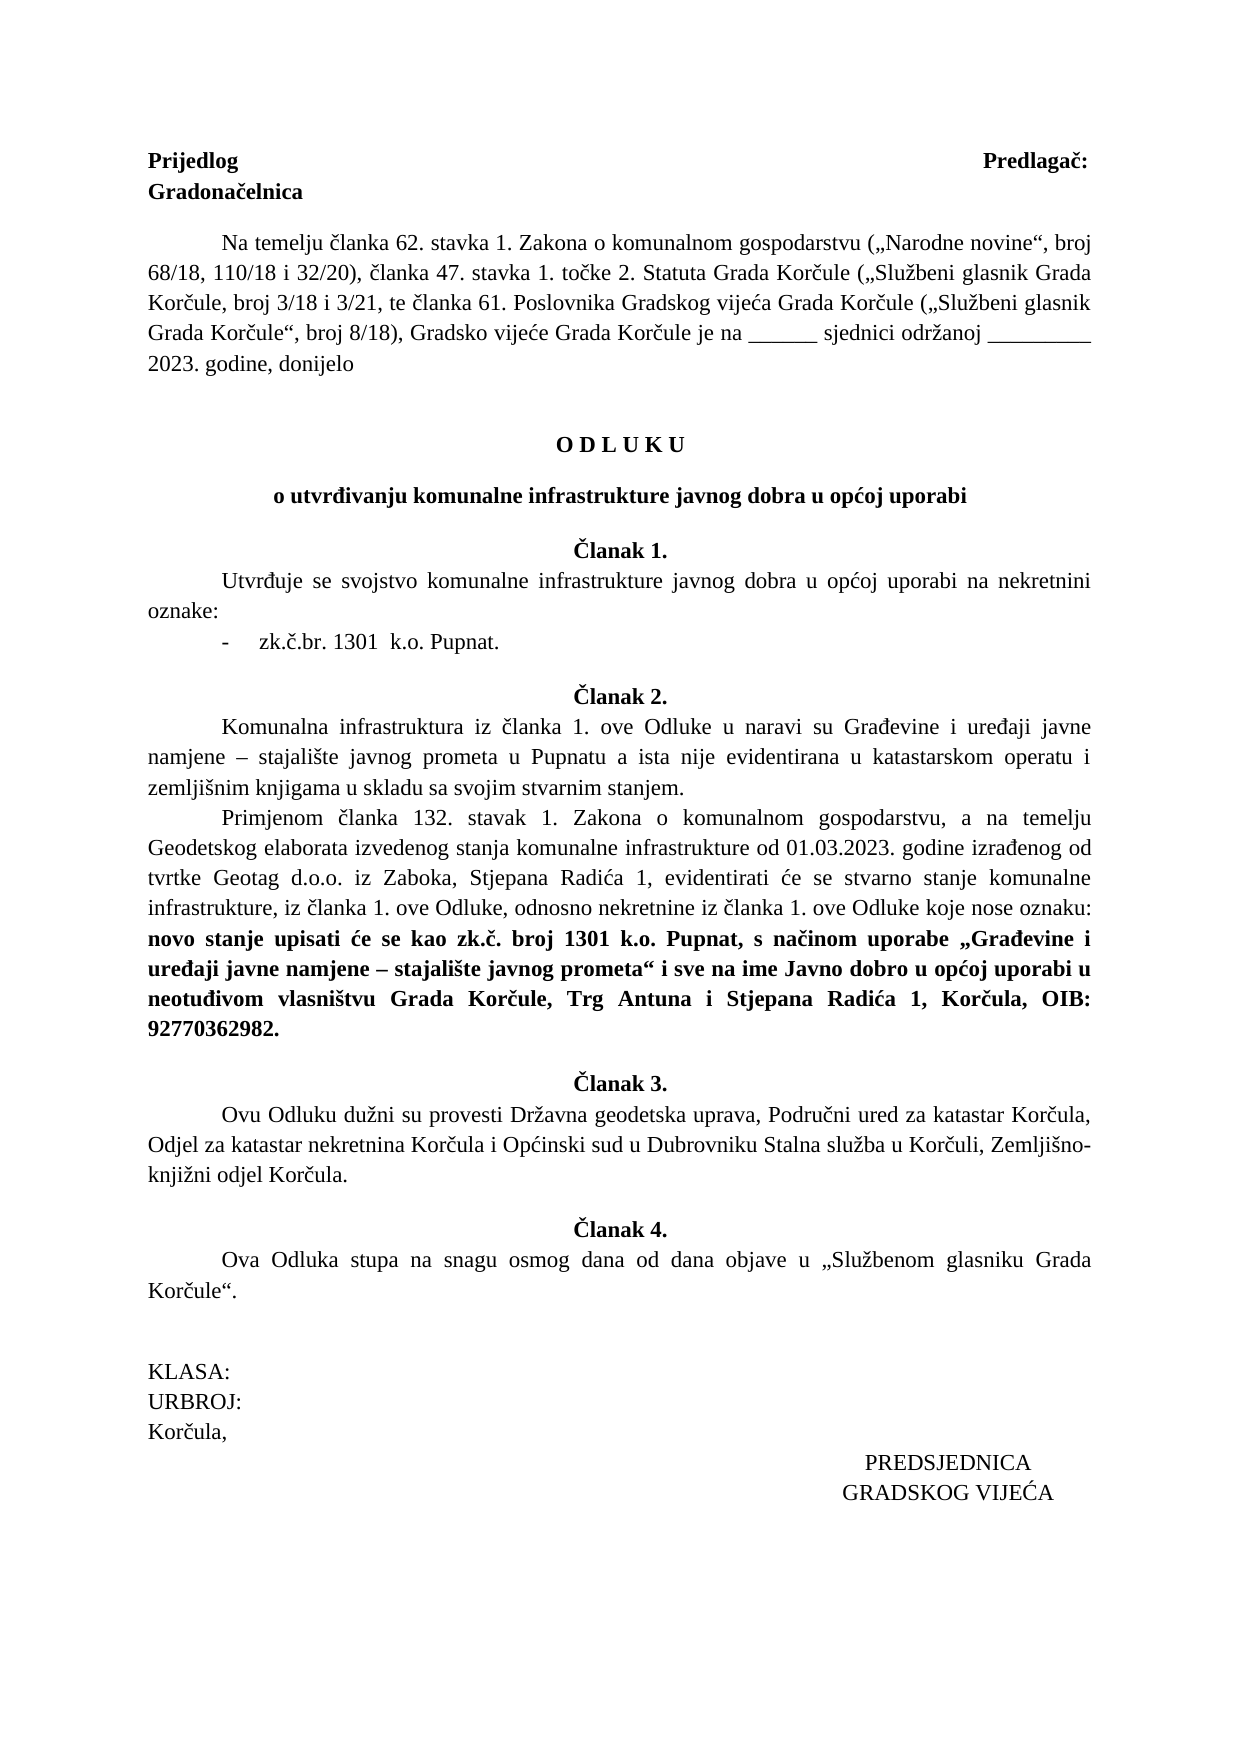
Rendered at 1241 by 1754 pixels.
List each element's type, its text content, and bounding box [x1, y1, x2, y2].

text Ovu Odluku dužni su provesti Državna geodetska uprava, Područni ured za katastar Korčula, Odjel za katastar nekretnina Korčula i Općinski sud u Dubrovniku Stalna služba u Korčuli, Zemljišno-knjižni odjel Korčula. [148, 1101, 1093, 1187]
text o utvrđivanju komunalne infrastrukture javnog dobra u općoj uporabi [148, 482, 1093, 508]
text KLASA: [148, 1358, 1093, 1384]
text O D L U K U [148, 431, 1093, 457]
text Komunalna infrastruktura iz članka 1. ove Odluke u naravi su Građevine i uređaji javne namjene – stajalište javnog prometa u Pupnatu a ista nije evidentirana u katastarskom operatu i zemljišnim knjigama u skladu sa svojim stvarnim stanjem. [148, 713, 1093, 800]
text Korčula, [148, 1418, 1093, 1445]
text Prijedlog Predlagač: Gradonačelnica [148, 148, 1093, 204]
text Članak 4. [148, 1216, 1093, 1243]
text GRADSKOG VIJEĆA [148, 1479, 1093, 1505]
text URBROJ: [148, 1388, 1093, 1414]
text Na temelju članka 62. stavka 1. Zakona o komunalnom gospodarstvu („Narodne novine“, broj 68/18, 110/18 i 32/20), članka 47. stavka 1. točke 2. Statuta Grada Korčule („Službeni glasnik Grada Korčule, broj 3/18 i 3/21, te članka 61. Poslovnika Gradskog vijeća Grada Korčule („Službeni glasnik Grada Korčule“, broj 8/18), Gradsko vijeće Grada Korčule je na ______ sjednici održanoj _________ 2023. godine, donijelo [148, 229, 1093, 376]
text Članak 2. [148, 683, 1093, 709]
text Primjenom članka 132. stavak 1. Zakona o komunalnom gospodarstvu, a na temelju Geodetskog elaborata izvedenog stanja komunalne infrastrukture od 01.03.2023. godine izrađenog od tvrtke Geotag d.o.o. iz Zaboka, Stjepana Radića 1, evidentirati će se stvarno stanje komunalne infrastrukture, iz članka 1. ove Odluke, odnosno nekretnine iz članka 1. ove Odluke koje nose oznaku: novo stanje upisati će se kao zk.č. broj 1301 k.o. Pupnat, s načinom uporabe „Građevine i uređaji javne namjene – stajalište javnog prometa“ i sve na ime Javno dobro u općoj uporabi u neotuđivom vlasništvu Grada Korčule, Trg Antuna i Stjepana Radića 1, Korčula, OIB: 92770362982. [148, 804, 1093, 1042]
text Članak 3. [148, 1071, 1093, 1097]
text Članak 1. [148, 537, 1093, 563]
text Ova Odluka stupa na snagu osmog dana od dana objave u „Službenom glasniku Grada Korčule“. [148, 1247, 1093, 1303]
text Utvrđuje se svojstvo komunalne infrastrukture javnog dobra u općoj uporabi na nekretnini oznake: [148, 567, 1093, 624]
text PREDSJEDNICA [148, 1449, 1093, 1475]
list zk.č.br. 1301 k.o. Pupnat. [221, 628, 1093, 654]
